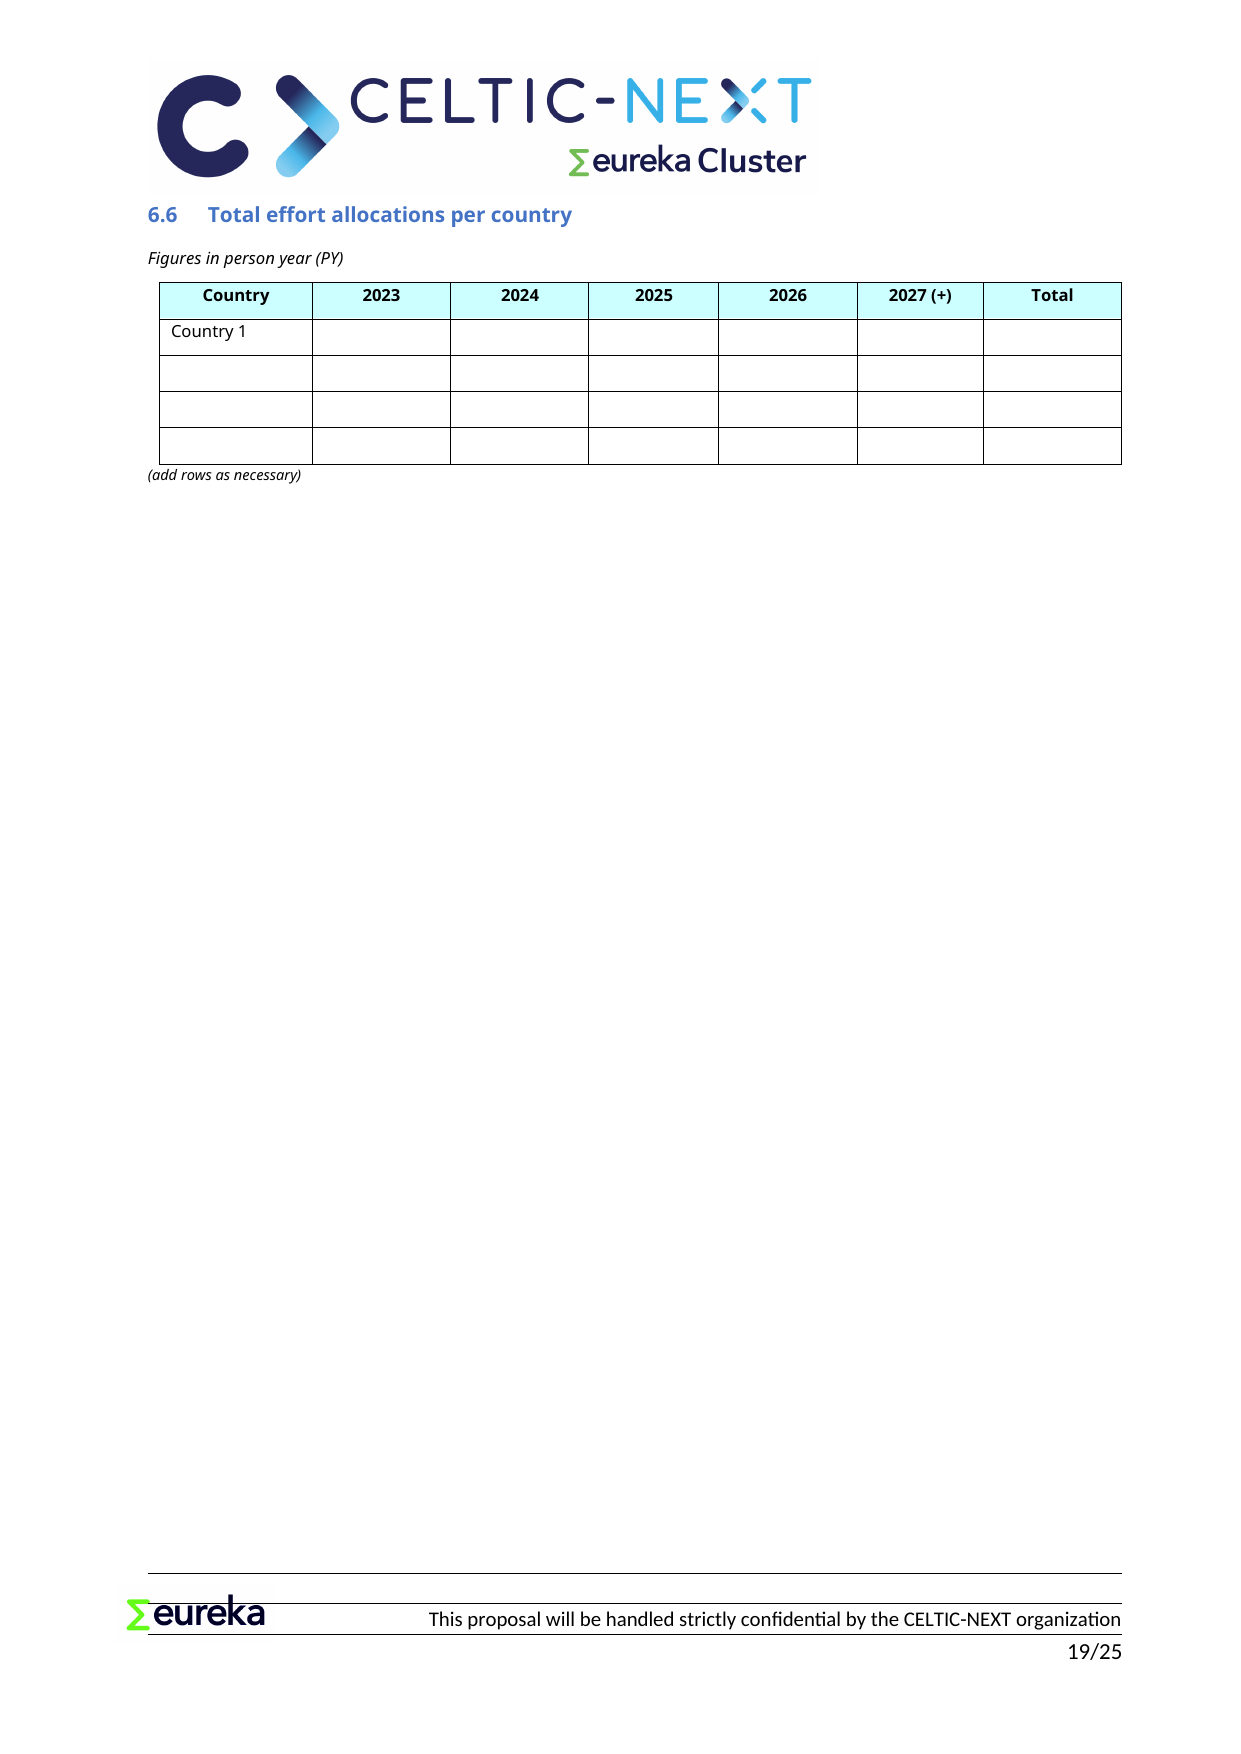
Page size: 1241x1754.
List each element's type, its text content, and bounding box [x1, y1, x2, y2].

text Figures in person year (PY) [148, 241, 1122, 270]
table_cell [313, 320, 450, 355]
table_header 2027 (+) [858, 283, 983, 318]
table_cell [858, 356, 983, 391]
table_cell Country 1 [160, 320, 312, 355]
table_cell [589, 356, 718, 391]
table_cell [858, 392, 983, 427]
table_cell [160, 356, 312, 391]
table_cell [719, 428, 857, 463]
table_cell [589, 320, 718, 355]
table_header 2026 [719, 283, 857, 318]
table_cell [984, 356, 1121, 391]
table_cell [858, 320, 983, 355]
picture [113, 1584, 278, 1645]
table_cell [313, 356, 450, 391]
text (add rows as necessary) [148, 464, 1122, 484]
table_cell [719, 320, 857, 355]
table_header 2025 [589, 283, 718, 318]
table_cell [984, 320, 1121, 355]
table_cell [451, 320, 588, 355]
table_header 2024 [451, 283, 588, 318]
picture [147, 59, 821, 194]
table_cell [984, 392, 1121, 427]
table_cell [451, 428, 588, 463]
table_cell [160, 428, 312, 463]
table_cell [984, 428, 1121, 463]
table_header Total [984, 283, 1121, 318]
table_header Country [160, 283, 312, 318]
table_header 2023 [313, 283, 450, 318]
table_cell [313, 428, 450, 463]
table_cell [589, 392, 718, 427]
table_cell [719, 356, 857, 391]
table_cell [719, 392, 857, 427]
table_cell [451, 356, 588, 391]
table_cell [313, 392, 450, 427]
table_cell [451, 392, 588, 427]
subtitle Total effort allocations per country [148, 200, 1122, 228]
table_cell [589, 428, 718, 463]
table_cell [858, 428, 983, 463]
table_cell [160, 392, 312, 427]
